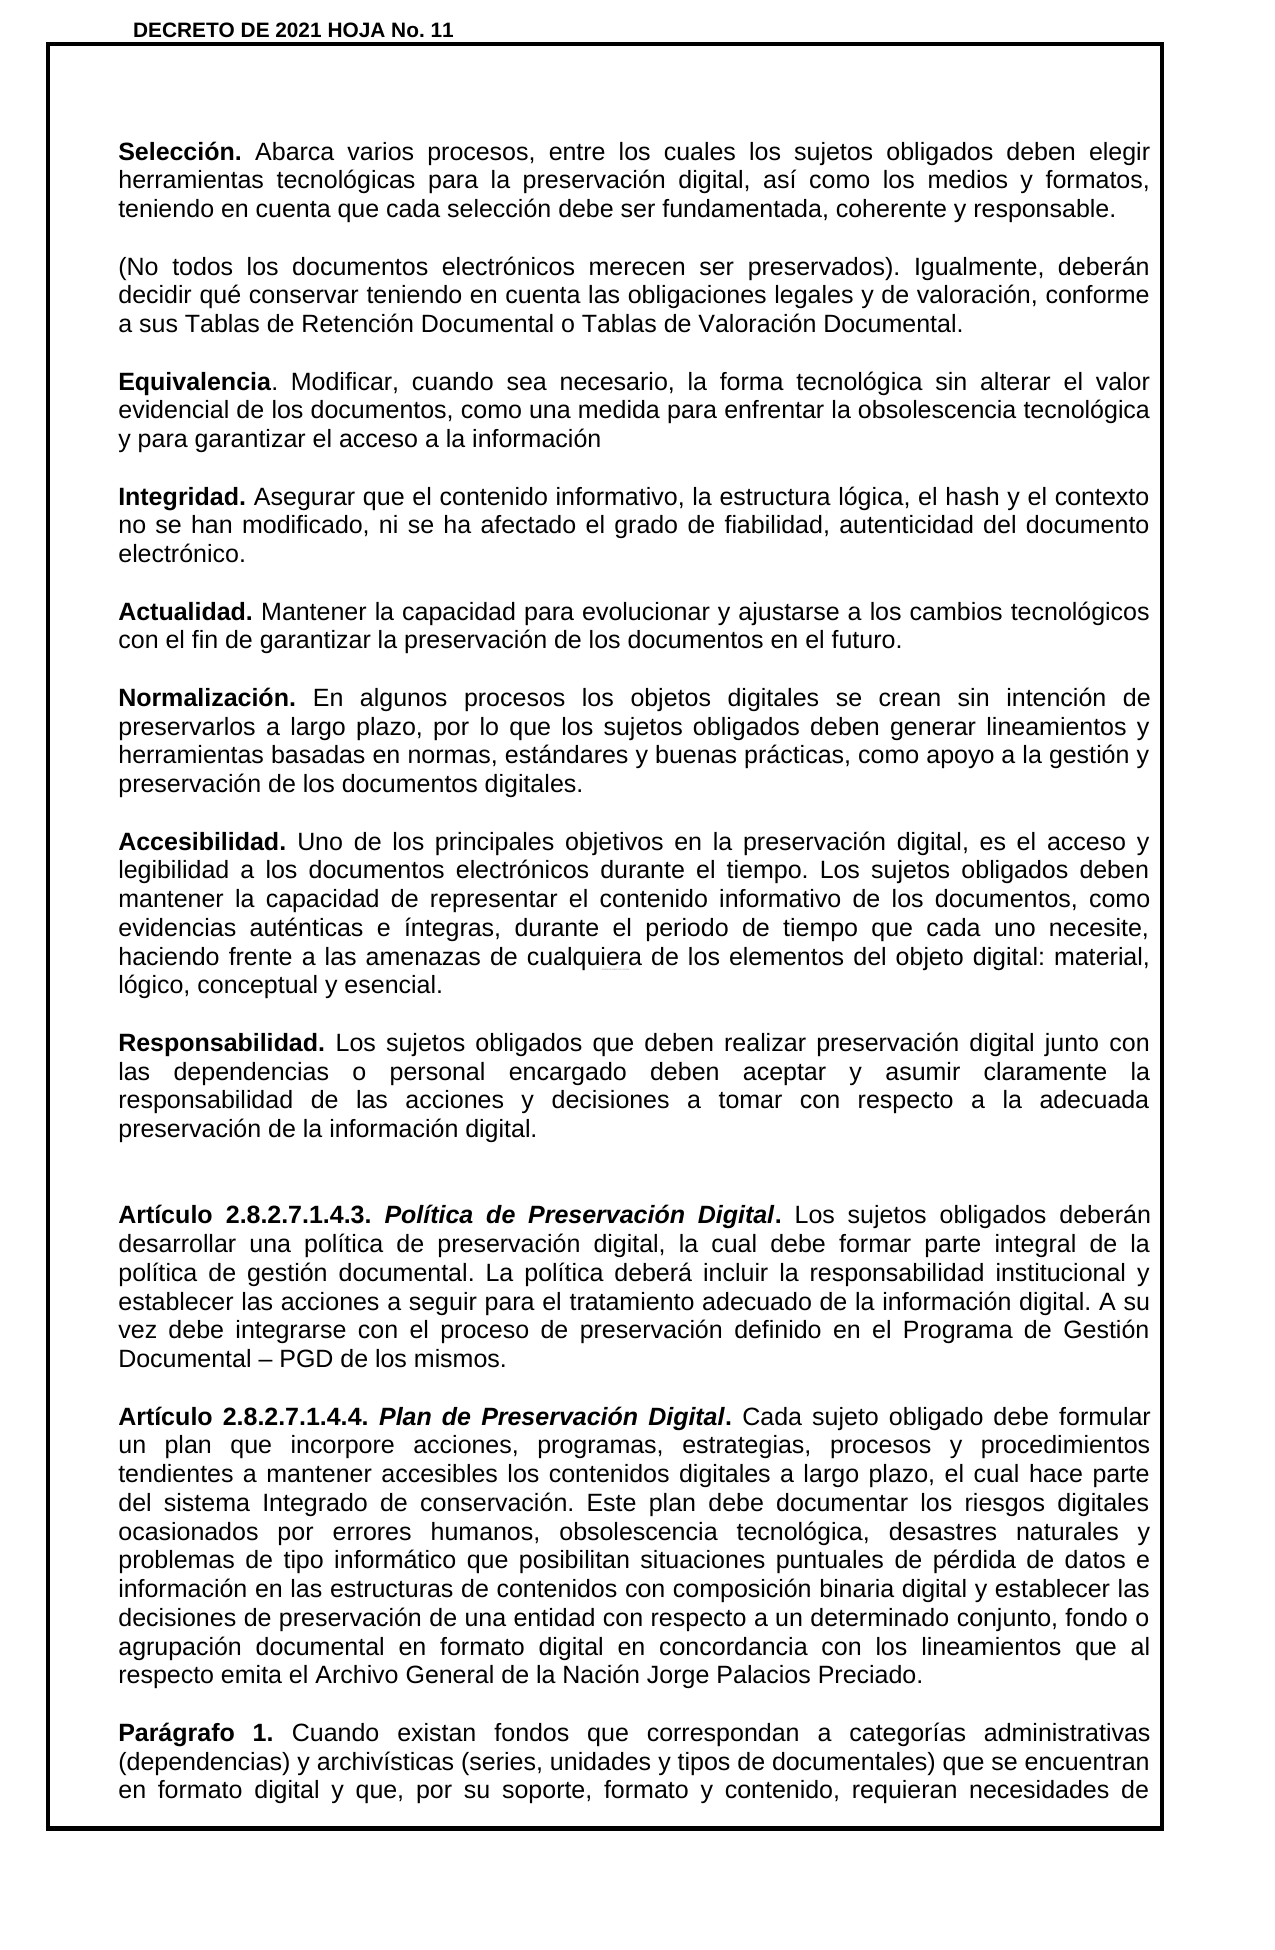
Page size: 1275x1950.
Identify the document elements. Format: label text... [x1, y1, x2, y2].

text Selección. Abarca varios procesos, entre los cuales los sujetos obligados deben elegir herramientas tecnológicas para la preservación digital, así como los medios y formatos, teniendo en cuenta que cada selección debe ser fundamentada, coherente y responsable. [118, 137, 1152, 223]
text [118, 1718, 1152, 1804]
text Integridad. Asegurar que el contenido informativo, la estructura lógica, el hash y el contexto no se han modificado, ni se ha afectado el grado de fiabilidad, autenticidad del documento electrónico. [118, 482, 1152, 568]
text (No todos los documentos electrónicos merecen ser preservados). Igualmente, deberán decidir qué conservar teniendo en cuenta las obligaciones legales y de valoración, conforme a sus Tablas de Retención Documental o Tablas de Valoración Documental. [118, 252, 1152, 338]
text Accesibilidad. Uno de los principales objetivos en la preservación digital, es el acceso y legibilidad a los documentos electrónicos durante el tiempo. Los sujetos obligados deben mantener la capacidad de representar el contenido informativo de los documentos, como evidencias auténticas e íntegras, durante el periodo de tiempo que cada uno necesite, haciendo frente a las amenazas de cualquiera de los elementos del objeto digital: material, lógico, conceptual y esencial. [118, 827, 1152, 999]
text Artículo 2.8.2.7.1.4.3. Política de Preservación Digital. Los sujetos obligados deberán desarrollar una política de preservación digital, la cual debe formar parte integral de la política de gestión documental. La política deberá incluir la responsabilidad institucional y establecer las acciones a seguir para el tratamiento adecuado de la información digital. A su vez debe integrarse con el proceso de preservación definido en el Programa de Gestión Documental – PGD de los mismos. [118, 1201, 1152, 1373]
text Artículo 2.8.2.7.1.4.4. Plan de Preservación Digital. Cada sujeto obligado debe formular un plan que incorpore acciones, programas, estrategias, procesos y procedimientos tendientes a mantener accesibles los contenidos digitales a largo plazo, el cual hace parte del sistema Integrado de conservación. Este plan debe documentar los riesgos digitales ocasionados por errores humanos, obsolescencia tecnológica, desastres naturales y problemas de tipo informático que posibilitan situaciones puntuales de pérdida de datos e información en las estructuras de contenidos con composición binaria digital y establecer las decisiones de preservación de una entidad con respecto a un determinado conjunto, fondo o agrupación documental en formato digital en concordancia con los lineamientos que al respecto emita el Archivo General de la Nación Jorge Palacios Preciado. [118, 1402, 1152, 1689]
text Actualidad. Mantener la capacidad para evolucionar y ajustarse a los cambios tecnológicos con el fin de garantizar la preservación de los documentos en el futuro. [118, 597, 1152, 654]
text Equivalencia. Modificar, cuando sea necesario, la forma tecnológica sin alterar el valor evidencial de los documentos, como una medida para enfrentar la obsolescencia tecnológica y para garantizar el acceso a la información [118, 367, 1152, 453]
text Normalización. En algunos procesos los objetos digitales se crean sin intención de preservarlos a largo plazo, por lo que los sujetos obligados deben generar lineamientos y herramientas basadas en normas, estándares y buenas prácticas, como apoyo a la gestión y preservación de los documentos digitales. [118, 683, 1152, 798]
text Responsabilidad. Los sujetos obligados que deben realizar preservación digital junto con las dependencias o personal encargado deben aceptar y asumir claramente la responsabilidad de las acciones y decisiones a tomar con respecto a la adecuada preservación de la información digital. [118, 1028, 1152, 1143]
